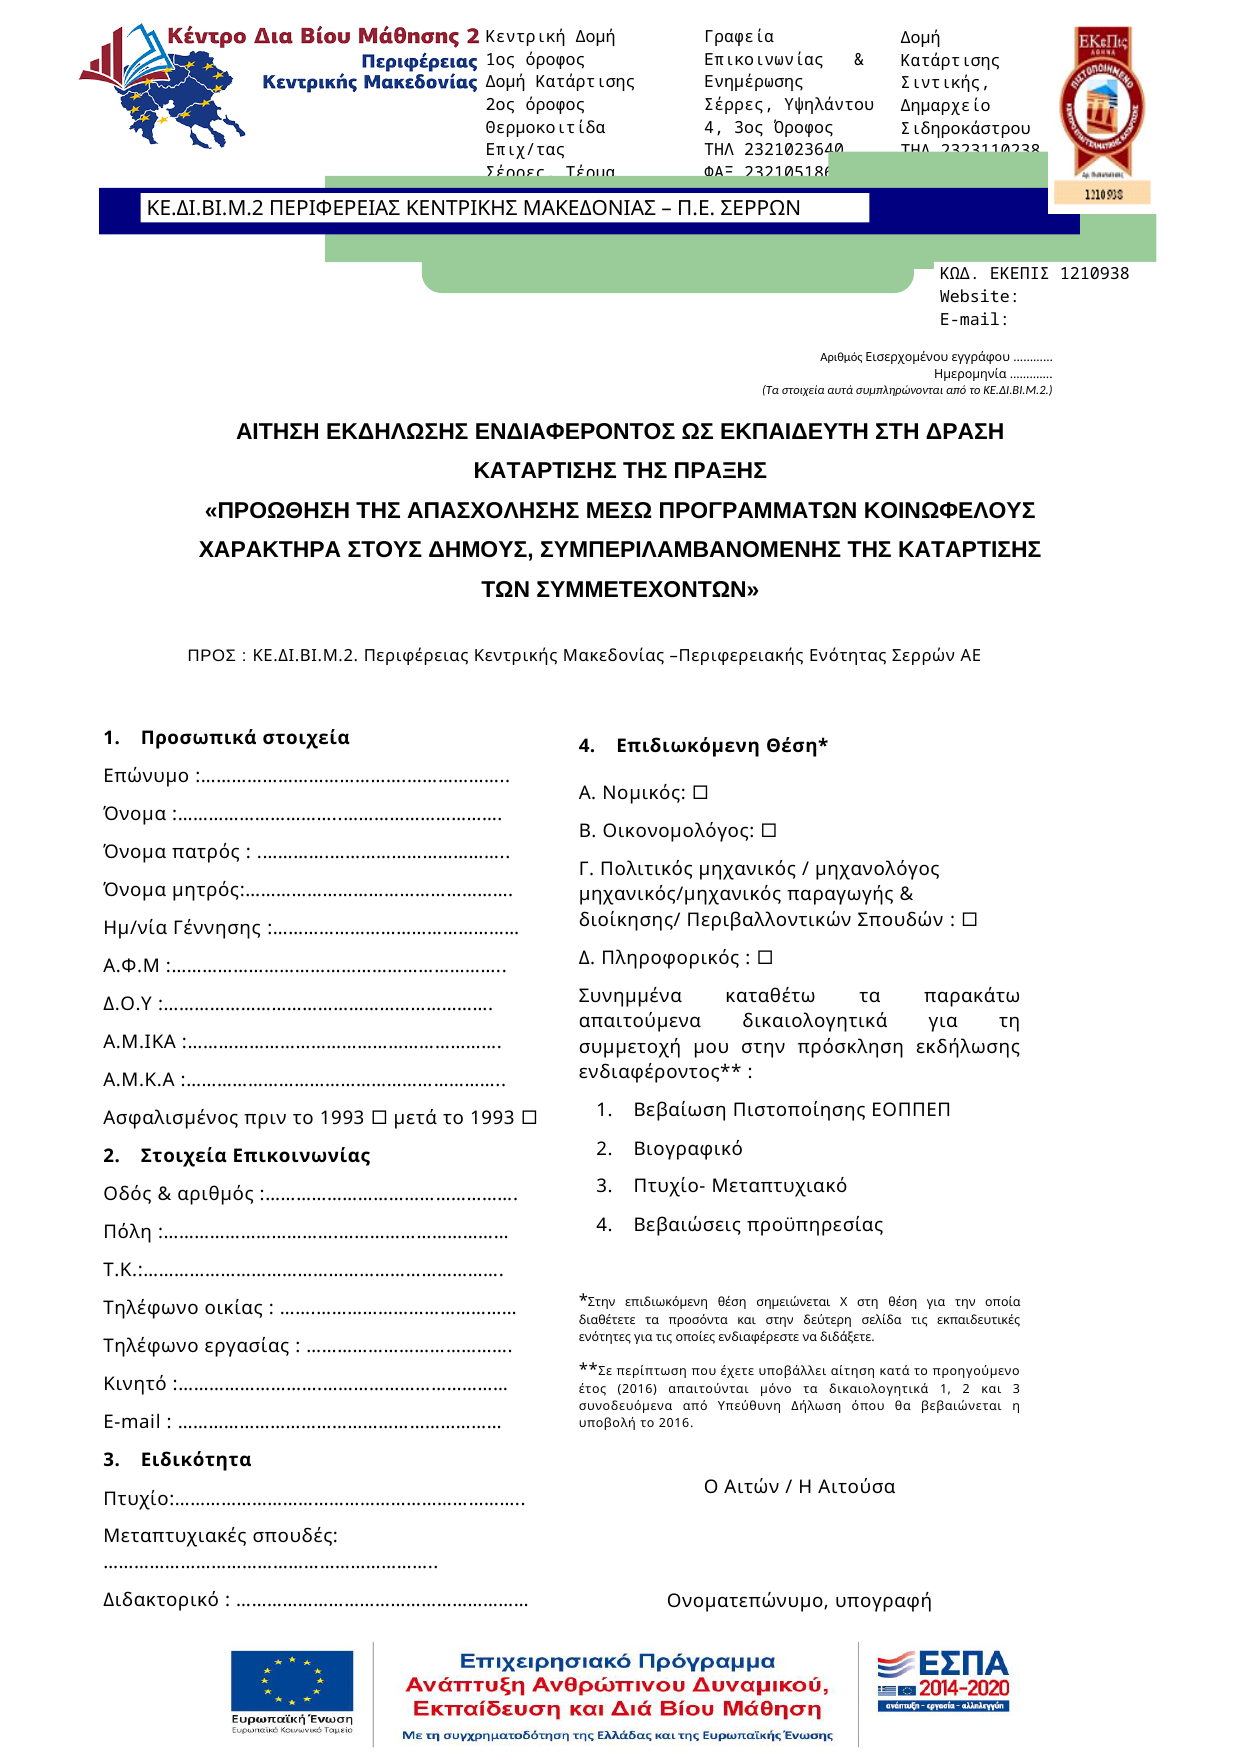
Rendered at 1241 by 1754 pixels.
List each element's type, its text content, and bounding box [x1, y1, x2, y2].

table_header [92, 712, 567, 1631]
text Αριθμός Εισερχομένου εγγράφου ………… [187, 348, 1053, 365]
text Ημερομηνία …………. [187, 365, 1053, 382]
picture [1048, 24, 1157, 214]
subtitle ΑΙΤΗΣΗ ΕΚΔΗΛΩΣΗΣ ΕΝΔΙΑΦΕΡΟΝΤΟΣ ΩΣ ΕΚΠΑΙΔΕΥΤΗ ΣΤΗ ΔΡΑΣΗ ΚΑΤΑΡΤΙΣΗΣ ΤΗΣ ΠΡΑΞΗΣ [187, 418, 1053, 483]
subtitle (Τα στοιχεία αυτά συμπληρώνονται από το ΚΕ.ΔΙ.ΒΙ.Μ.2.) [187, 382, 1053, 397]
picture [78, 23, 479, 149]
text «ΠΡΟΩΘΗΣΗ ΤΗΣ ΑΠΑΣΧΟΛΗΣΗΣ ΜΕΣΩ ΠΡΟΓΡΑΜΜΑΤΩΝ ΚΟΙΝΩΦΕΛΟΥΣ ΧΑΡΑΚΤΗΡΑ ΣΤΟΥΣ ΔΗΜΟΥΣ, ΣΥΜΠΕΡΙΛΑΜΒΑΝΟΜΕΝΗΣ ΤΗΣ ΚΑΤΑΡΤΙΣΗΣ ΤΩΝ ΣΥΜΜΕΤΕΧΟΝΤΩΝ» [187, 497, 1053, 602]
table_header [567, 712, 1032, 1631]
text ΠΡΟΣ : ΚΕ.ΔΙ.ΒΙ.Μ.2. Περιφέρειας Κεντρικής Μακεδονίας –Περιφερειακής Ενότητας Σερρών ΑΕ [187, 644, 1053, 666]
